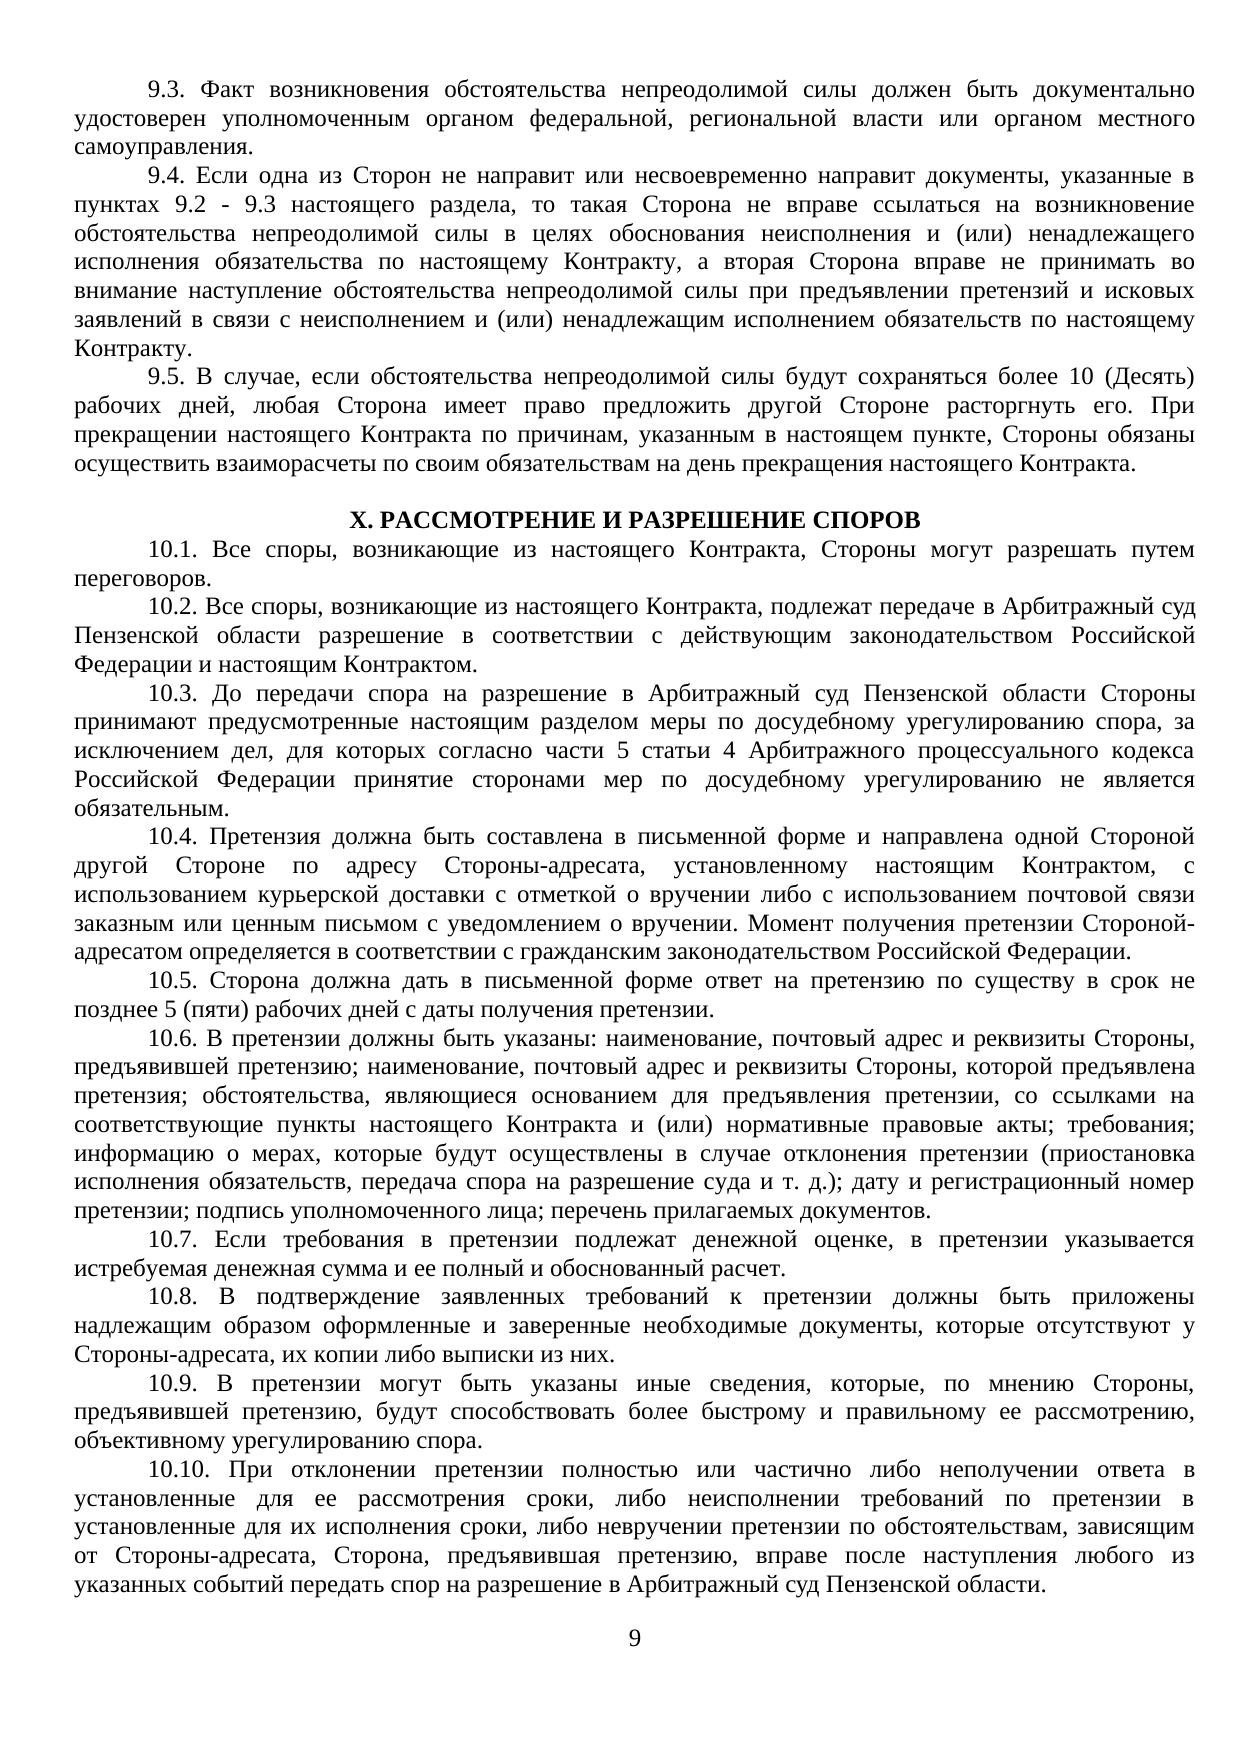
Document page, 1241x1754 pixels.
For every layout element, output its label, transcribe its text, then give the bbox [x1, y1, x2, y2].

text 9.5. В случае, если обстоятельства непреодолимой силы будут сохраняться более 10 (Десять) рабочих дней, любая Сторона имеет право предложить другой Стороне расторгнуть его. При прекращении настоящего Контракта по причинам, указанным в настоящем пункте, Стороны обязаны осуществить взаиморасчеты по своим обязательствам на день прекращения настоящего Контракта. [74, 361, 1196, 476]
text 10.3. До передачи спора на разрешение в Арбитражный суд Пензенской области Стороны принимают предусмотренные настоящим разделом меры по досудебному урегулированию спора, за исключением дел, для которых согласно части 5 статьи 4 Арбитражного процессуального кодекса Российской Федерации принятие сторонами мер по досудебному урегулированию не является обязательным. [74, 678, 1196, 821]
text 9.3. Факт возникновения обстоятельства непреодолимой силы должен быть документально удостоверен уполномоченным органом федеральной, региональной власти или органом местного самоуправления. [74, 74, 1196, 160]
text 10.1. Все споры, возникающие из настоящего Контракта, Стороны могут разрешать путем переговоров. [74, 534, 1196, 591]
text 9.4. Если одна из Сторон не направит или несвоевременно направит документы, указанные в пунктах 9.2 - 9.3 настоящего раздела, то такая Сторона не вправе ссылаться на возникновение обстоятельства непреодолимой силы в целях обоснования неисполнения и (или) ненадлежащего исполнения обязательства по настоящему Контракту, а вторая Сторона вправе не принимать во внимание наступление обстоятельства непреодолимой силы при предъявлении претензий и исковых заявлений в связи с неисполнением и (или) ненадлежащим исполнением обязательств по настоящему Контракту. [74, 160, 1196, 361]
text 10.4. Претензия должна быть составлена в письменной форме и направлена одной Стороной другой Стороне по адресу Стороны-адресата, установленному настоящим Контрактом, с использованием курьерской доставки с отметкой о вручении либо с использованием почтовой связи заказным или ценным письмом с уведомлением о вручении. Момент получения претензии Стороной-адресатом определяется в соответствии с гражданским законодательством Российской Федерации. [74, 821, 1196, 965]
text 10.5. Сторона должна дать в письменной форме ответ на претензию по существу в срок не позднее 5 (пяти) рабочих дней с даты получения претензии. [74, 965, 1196, 1023]
text 10.7. Если требования в претензии подлежат денежной оценке, в претензии указывается истребуемая денежная сумма и ее полный и обоснованный расчет. [74, 1224, 1196, 1281]
text X. РАССМОТРЕНИЕ И РАЗРЕШЕНИЕ СПОРОВ [74, 505, 1196, 534]
text 10.10. При отклонении претензии полностью или частично либо неполучении ответа в установленные для ее рассмотрения сроки, либо неисполнении требований по претензии в установленные для их исполнения сроки, либо невручении претензии по обстоятельствам, зависящим от Стороны-адресата, Сторона, предъявившая претензию, вправе после наступления любого из указанных событий передать спор на разрешение в Арбитражный суд Пензенской области. [74, 1454, 1196, 1598]
text 10.8. В подтверждение заявленных требований к претензии должны быть приложены надлежащим образом оформленные и заверенные необходимые документы, которые отсутствуют у Стороны-адресата, их копии либо выписки из них. [74, 1281, 1196, 1368]
text 10.6. В претензии должны быть указаны: наименование, почтовый адрес и реквизиты Стороны, предъявившей претензию; наименование, почтовый адрес и реквизиты Стороны, которой предъявлена претензия; обстоятельства, являющиеся основанием для предъявления претензии, со ссылками на соответствующие пункты настоящего Контракта и (или) нормативные правовые акты; требования; информацию о мерах, которые будут осуществлены в случае отклонения претензии (приостановка исполнения обязательств, передача спора на разрешение суда и т. д.); дату и регистрационный номер претензии; подпись уполномоченного лица; перечень прилагаемых документов. [74, 1023, 1196, 1224]
text 10.2. Все споры, возникающие из настоящего Контракта, подлежат передаче в Арбитражный суд Пензенской области разрешение в соответствии с действующим законодательством Российской Федерации и настоящим Контрактом. [74, 591, 1196, 678]
text 10.9. В претензии могут быть указаны иные сведения, которые, по мнению Стороны, предъявившей претензию, будут способствовать более быстрому и правильному ее рассмотрению, объективному урегулированию спора. [74, 1368, 1196, 1454]
